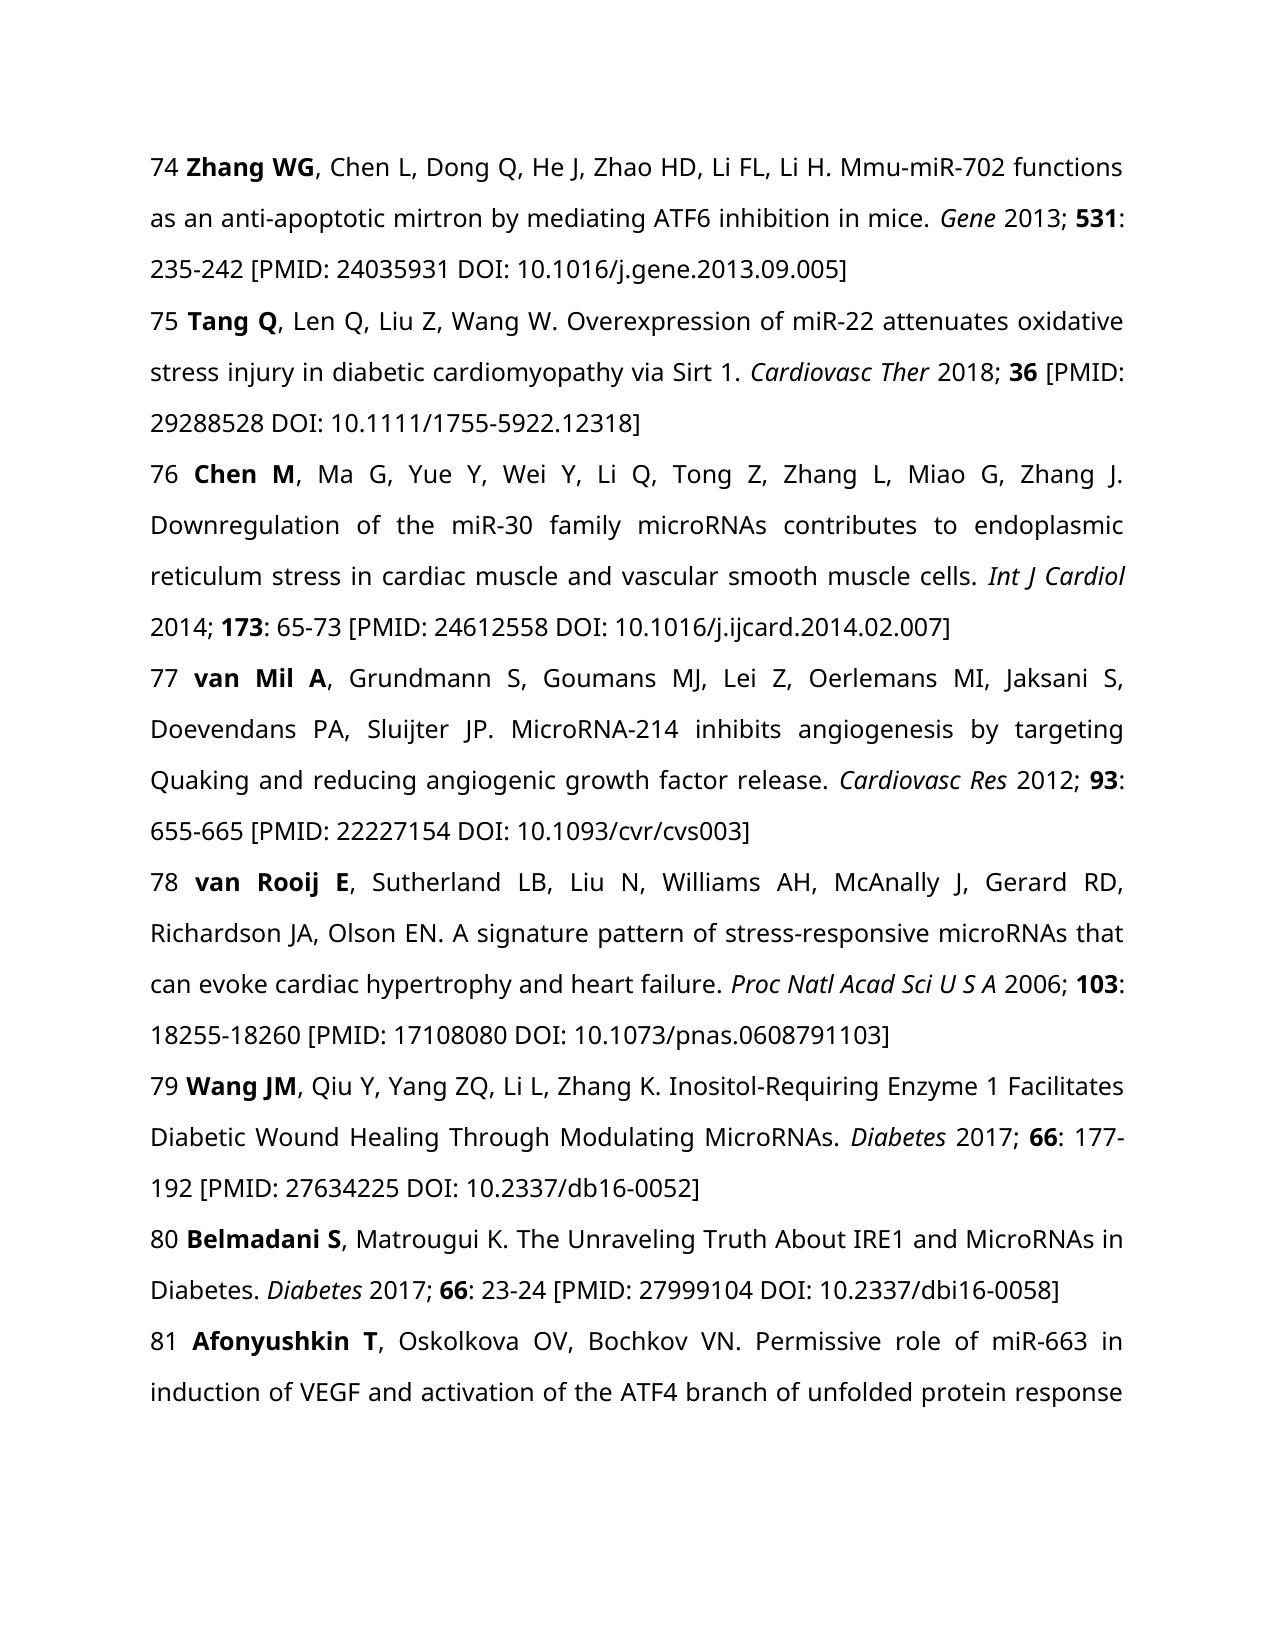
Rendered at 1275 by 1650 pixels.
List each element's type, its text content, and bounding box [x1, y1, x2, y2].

text 75 Tang Q, Len Q, Liu Z, Wang W. Overexpression of miR-22 attenuates oxidative stress injury in diabetic cardiomyopathy via Sirt 1. Cardiovasc Ther 2018; 36 [PMID: 29288528 DOI: 10.1111/1755-5922.12318] [150, 303, 1125, 439]
text 77 van Mil A, Grundmann S, Goumans MJ, Lei Z, Oerlemans MI, Jaksani S, Doevendans PA, Sluijter JP. MicroRNA-214 inhibits angiogenesis by targeting Quaking and reducing angiogenic growth factor release. Cardiovasc Res 2012; 93: 655-665 [PMID: 22227154 DOI: 10.1093/cvr/cvs003] [150, 660, 1125, 848]
text 74 Zhang WG, Chen L, Dong Q, He J, Zhao HD, Li FL, Li H. Mmu-miR-702 functions as an anti-apoptotic mirtron by mediating ATF6 inhibition in mice. Gene 2013; 531: 235-242 [PMID: 24035931 DOI: 10.1016/j.gene.2013.09.005] [150, 150, 1125, 286]
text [150, 1324, 1125, 1409]
text 76 Chen M, Ma G, Yue Y, Wei Y, Li Q, Tong Z, Zhang L, Miao G, Zhang J. Downregulation of the miR-30 family microRNAs contributes to endoplasmic reticulum stress in cardiac muscle and vascular smooth muscle cells. Int J Cardiol 2014; 173: 65-73 [PMID: 24612558 DOI: 10.1016/j.ijcard.2014.02.007] [150, 456, 1125, 643]
text 78 van Rooij E, Sutherland LB, Liu N, Williams AH, McAnally J, Gerard RD, Richardson JA, Olson EN. A signature pattern of stress-responsive microRNAs that can evoke cardiac hypertrophy and heart failure. Proc Natl Acad Sci U S A 2006; 103: 18255-18260 [PMID: 17108080 DOI: 10.1073/pnas.0608791103] [150, 864, 1125, 1052]
text 79 Wang JM, Qiu Y, Yang ZQ, Li L, Zhang K. Inositol-Requiring Enzyme 1 Facilitates Diabetic Wound Healing Through Modulating MicroRNAs. Diabetes 2017; 66: 177-192 [PMID: 27634225 DOI: 10.2337/db16-0052] [150, 1069, 1125, 1205]
text 80 Belmadani S, Matrougui K. The Unraveling Truth About IRE1 and MicroRNAs in Diabetes. Diabetes 2017; 66: 23-24 [PMID: 27999104 DOI: 10.2337/dbi16-0058] [150, 1222, 1125, 1307]
